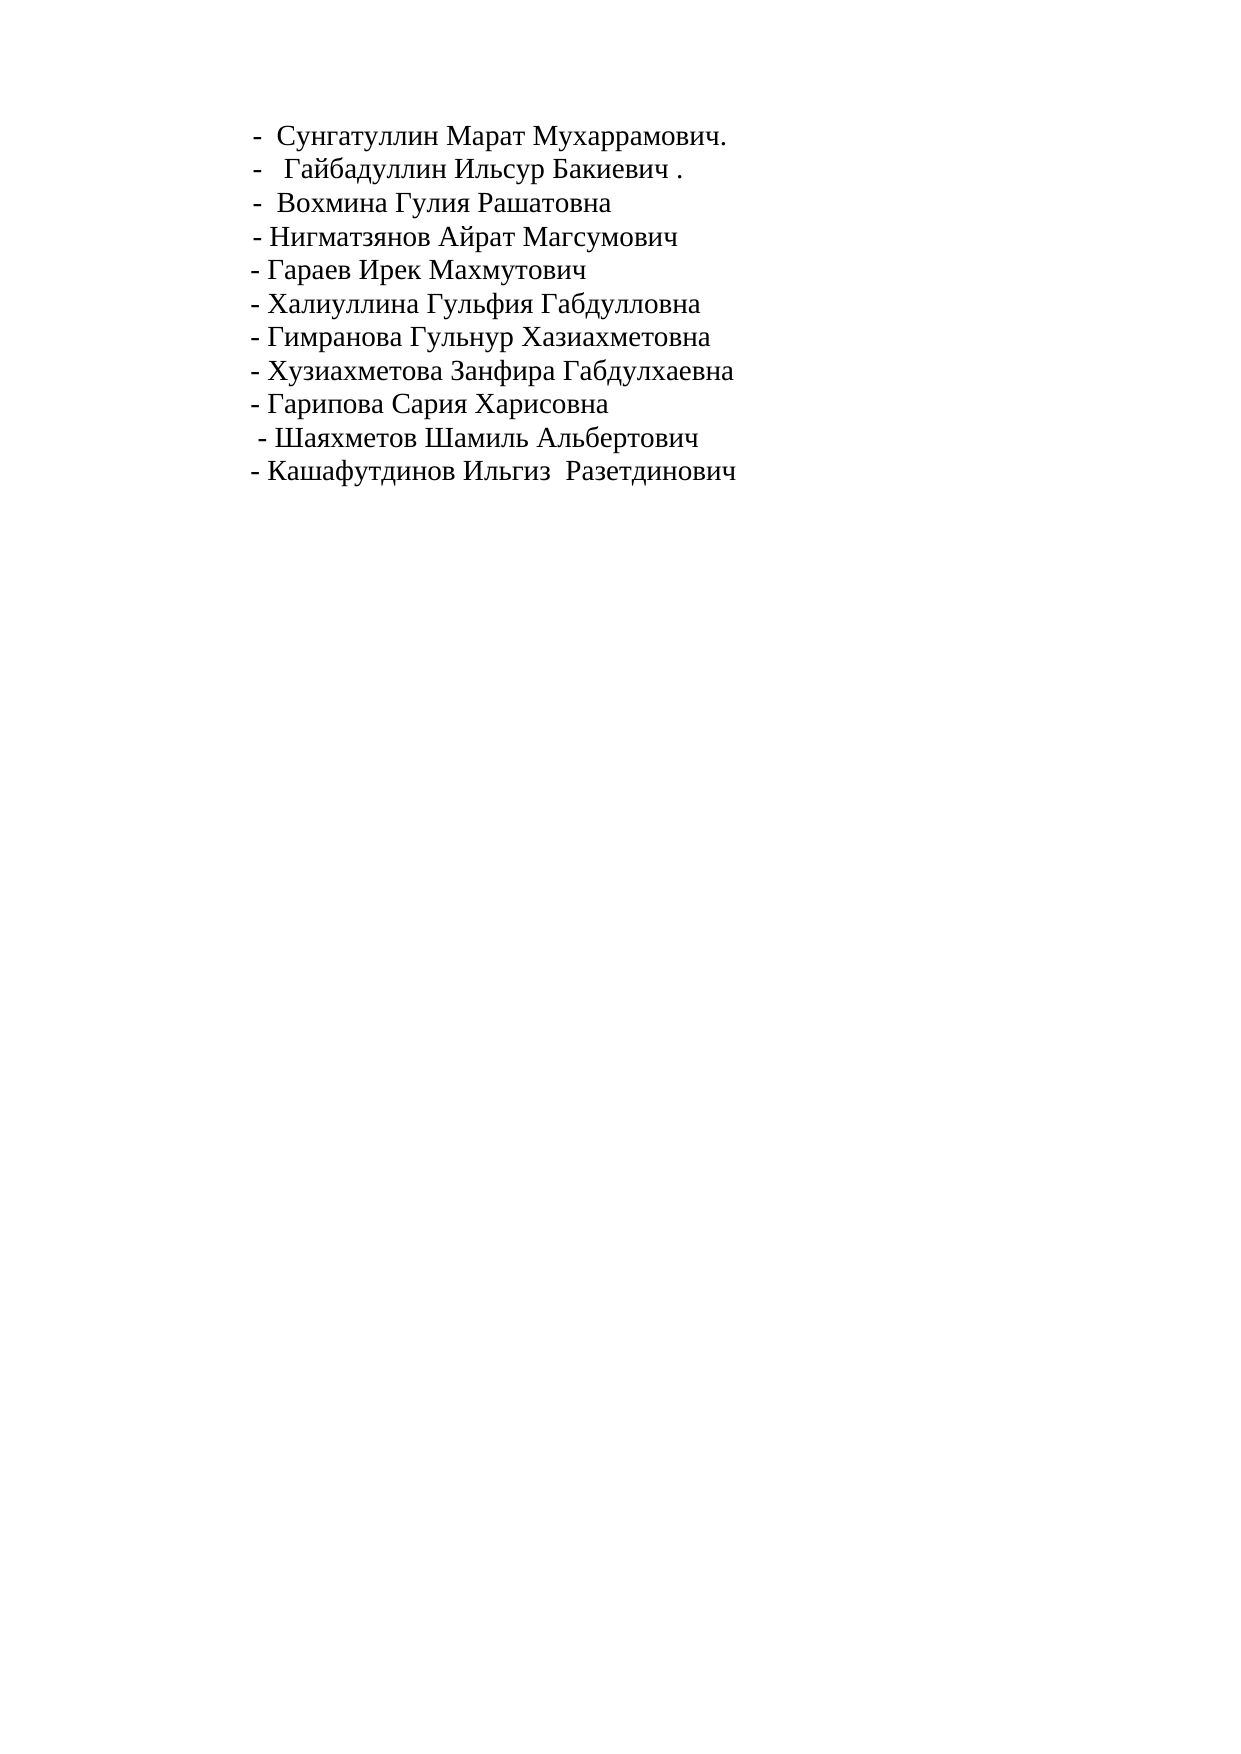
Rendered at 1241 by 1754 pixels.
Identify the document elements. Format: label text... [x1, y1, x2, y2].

list - Вохмина Гулия Рашатовна [252, 185, 1152, 219]
text - Гимранова Гульнур Хазиахметовна [177, 319, 1152, 353]
list - Нигматзянов Айрат Магсумович [252, 219, 1152, 252]
text - Шаяхметов Шамиль Альбертович [177, 420, 1152, 453]
text - Хузиахметова Занфира Габдулхаевна [177, 353, 1152, 386]
text - Халиуллина Гульфия Габдулловна [177, 286, 1152, 319]
list - Гайбадуллин Ильсур Бакиевич . [252, 152, 1152, 185]
list - Сунгатуллин Марат Мухаррамович. [252, 118, 1152, 152]
text - Гараев Ирек Махмутович [177, 252, 1152, 286]
text - Гарипова Сария Харисовна [177, 386, 1152, 420]
text - Кашафутдинов Ильгиз Разетдинович [177, 453, 1152, 487]
